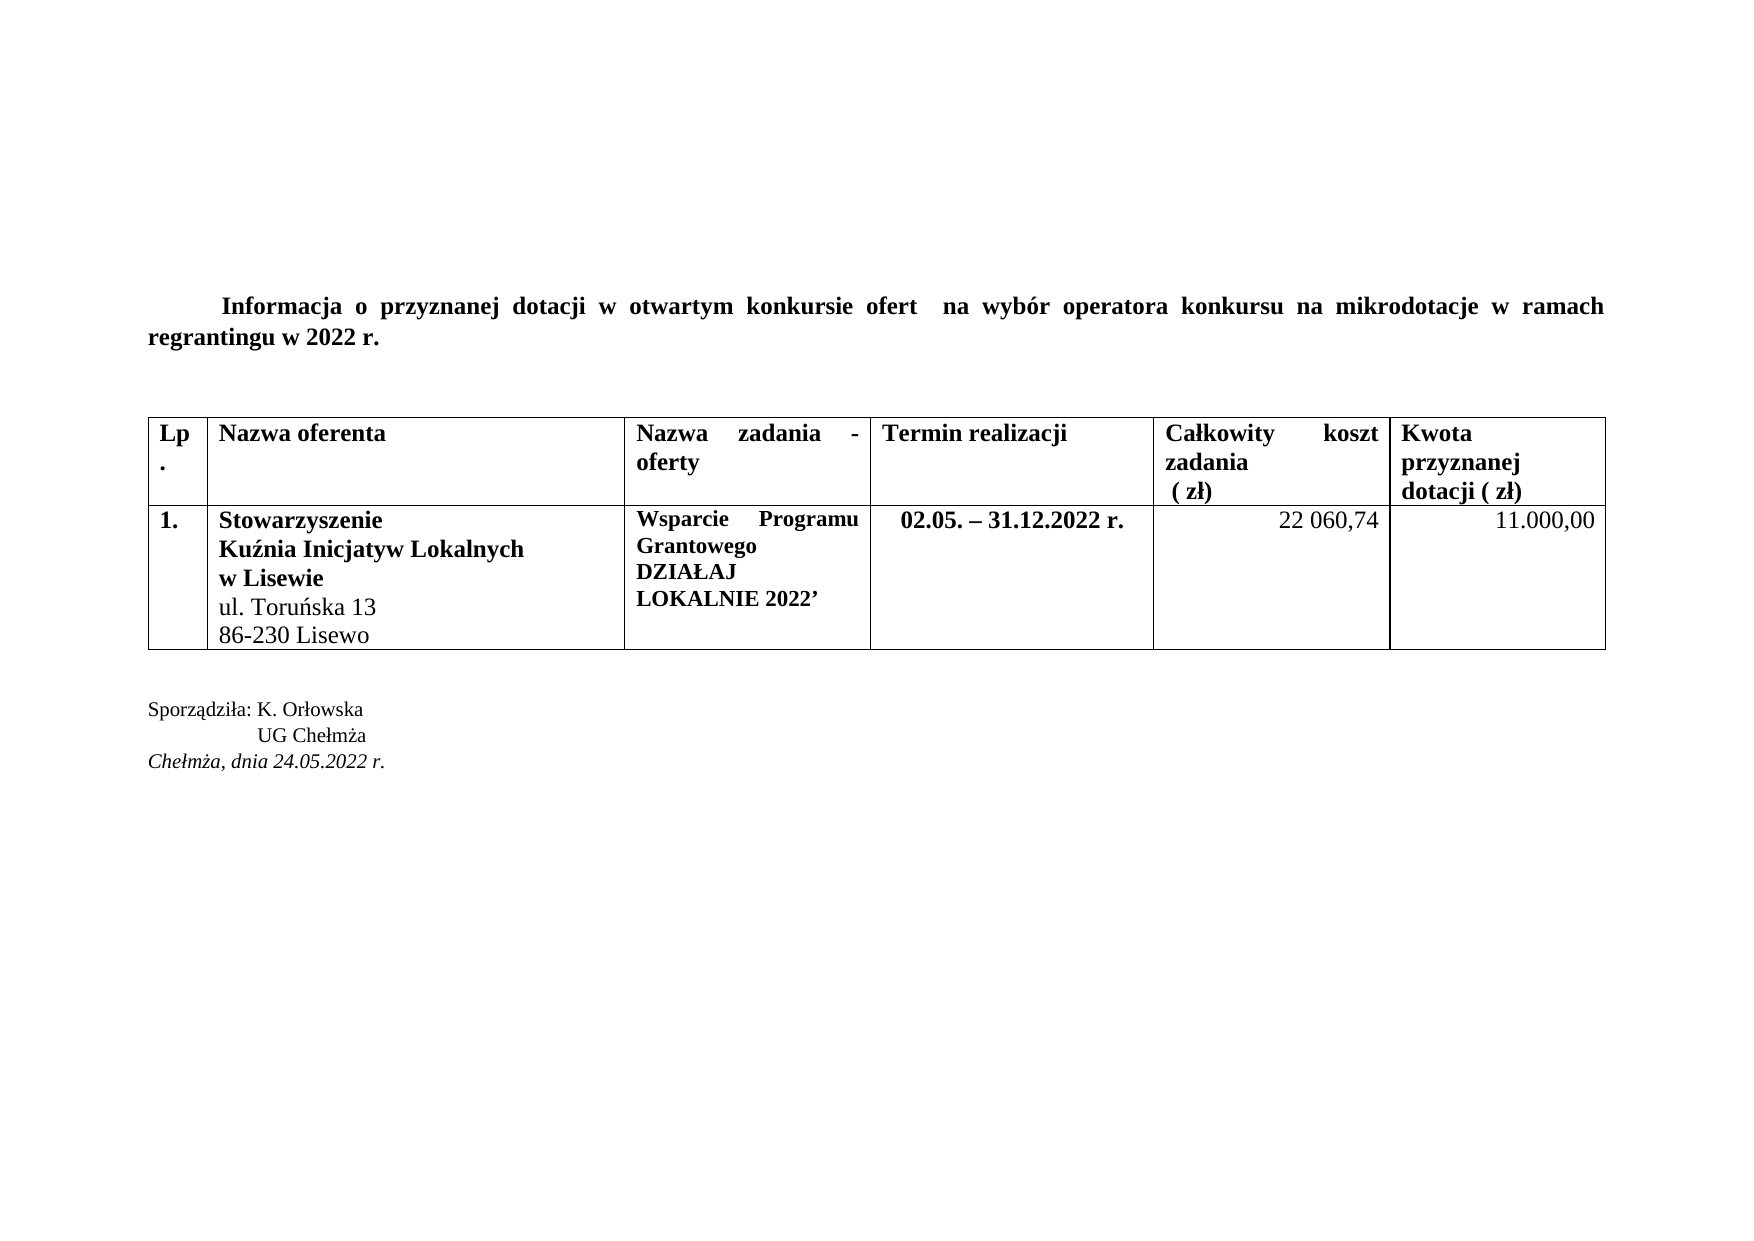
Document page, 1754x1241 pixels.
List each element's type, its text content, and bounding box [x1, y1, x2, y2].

table_header Nazwa zadania - oferty [625, 418, 870, 504]
table_header Kwota przyznanej dotacji ( zł) [1391, 418, 1605, 504]
table_header Lp. [149, 418, 207, 504]
table_header Termin realizacji [871, 418, 1153, 504]
text Chełmża, dnia 24.05.2022 r. [148, 749, 1606, 773]
table_header Nazwa oferenta [208, 418, 624, 504]
table_cell 1. [149, 506, 207, 649]
table_cell Wsparcie Programu Grantowego DZIAŁAJ LOKALNIE 2022’ [625, 506, 870, 649]
table_cell 22 060,74 [1154, 506, 1389, 649]
table_header Całkowity koszt zadania ( zł) [1154, 418, 1389, 504]
table_cell Stowarzyszenie Kuźnia Inicjatyw Lokalnych w Lisewie ul. Toruńska 13 86-230 Lisewo [208, 506, 624, 649]
text Informacja o przyznanej dotacji w otwartym konkursie ofert na wybór operatora konkursu na mikrodotacje w ramach regrantingu w 2022 r. [148, 291, 1606, 351]
text Sporządziła: K. Orłowska [148, 697, 1606, 721]
table_cell 02.05. – 31.12.2022 r. [871, 506, 1153, 649]
table_cell 11.000,00 [1391, 506, 1605, 649]
text UG Chełmża [148, 723, 1606, 747]
